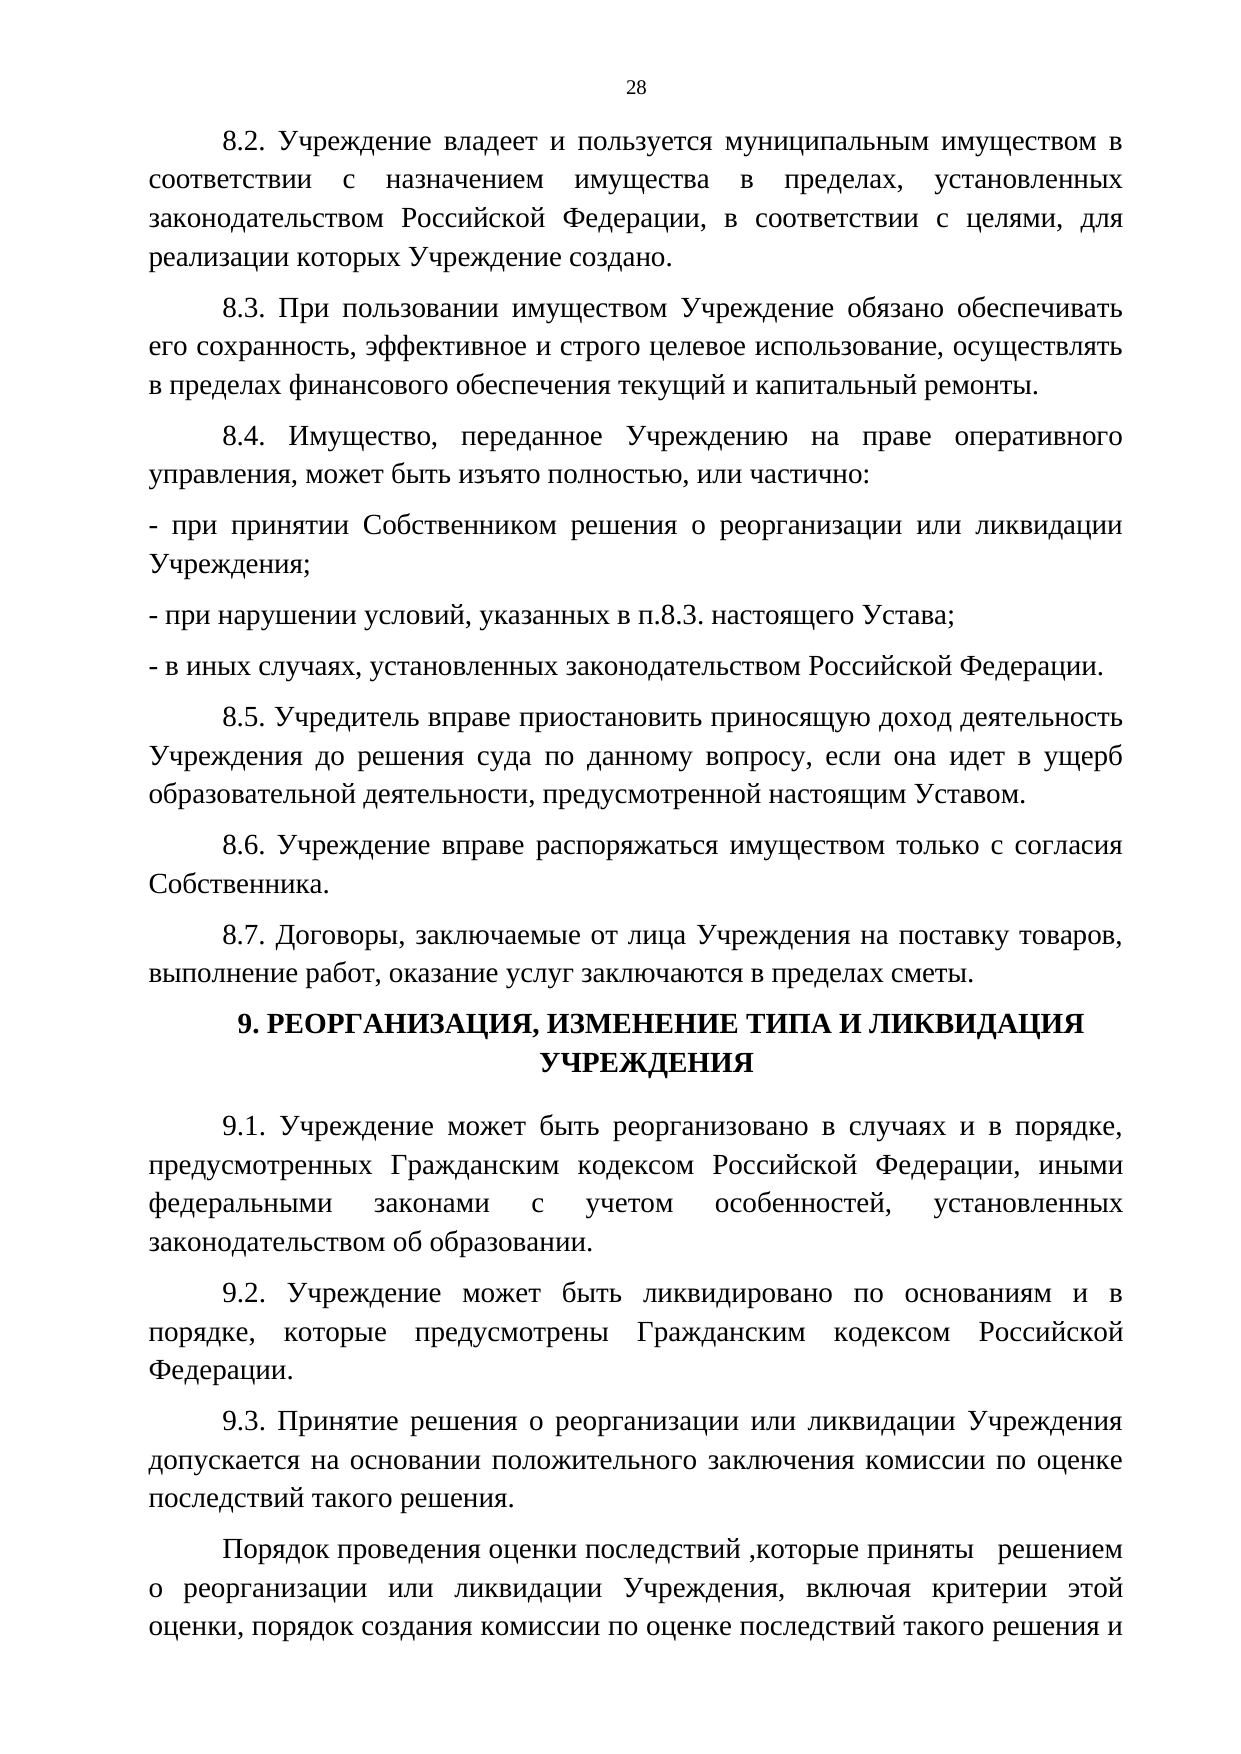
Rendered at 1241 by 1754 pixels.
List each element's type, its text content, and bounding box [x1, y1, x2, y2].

text 9.2. Учреждение может быть ликвидировано по основаниям и в порядке, которые предусмотрены Гражданским кодексом Российской Федерации. [148, 1275, 1124, 1386]
text 8.2. Учреждение владеет и пользуется муниципальным имуществом в соответствии с назначением имущества в пределах, установленных законодательством Российской Федерации, в соответствии с целями, для реализации которых Учреждение создано. [148, 123, 1123, 272]
text - при принятии Собственником решения о реорганизации или ликвидации Учреждения; [148, 507, 1123, 579]
text 8.6. Учреждение вправе распоряжаться имуществом только с согласия Собственника. [148, 827, 1123, 899]
text 8.7. Договоры, заключаемые от лица Учреждения на поставку товаров, выполнение работ, оказание услуг заключаются в пределах сметы. [148, 917, 1123, 989]
text - при нарушении условий, указанных в п.8.3. настоящего Устава; [148, 597, 1123, 631]
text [148, 1531, 1124, 1642]
text - в иных случаях, установленных законодательством Российской Федерации. [148, 648, 1123, 682]
text 8.4. Имущество, переданное Учреждению на праве оперативного управления, может быть изъято полностью, или частично: [148, 418, 1123, 490]
text 9. РЕОРГАНИЗАЦИЯ, ИЗМЕНЕНИЕ ТИПА И ЛИКВИДАЦИЯ УЧРЕЖДЕНИЯ [193, 1006, 1100, 1078]
text 8.3. При пользовании имуществом Учреждение обязано обеспечивать его сохранность, эффективное и строго целевое использование, осуществлять в пределах финансового обеспечения текущий и капитальный ремонты. [148, 290, 1123, 400]
text 9.1. Учреждение может быть реорганизовано в случаях и в порядке, предусмотренных Гражданским кодексом Российской Федерации, иными федеральными законами с учетом особенностей, установленных законодательством об образовании. [148, 1108, 1124, 1258]
text 8.5. Учредитель вправе приостановить приносящую доход деятельность Учреждения до решения суда по данному вопросу, если она идет в ущерб образовательной деятельности, предусмотренной настоящим Уставом. [148, 699, 1123, 810]
text 9.3. Принятие решения о реорганизации или ликвидации Учреждения допускается на основании положительного заключения комиссии по оценке последствий такого решения. [148, 1403, 1124, 1514]
